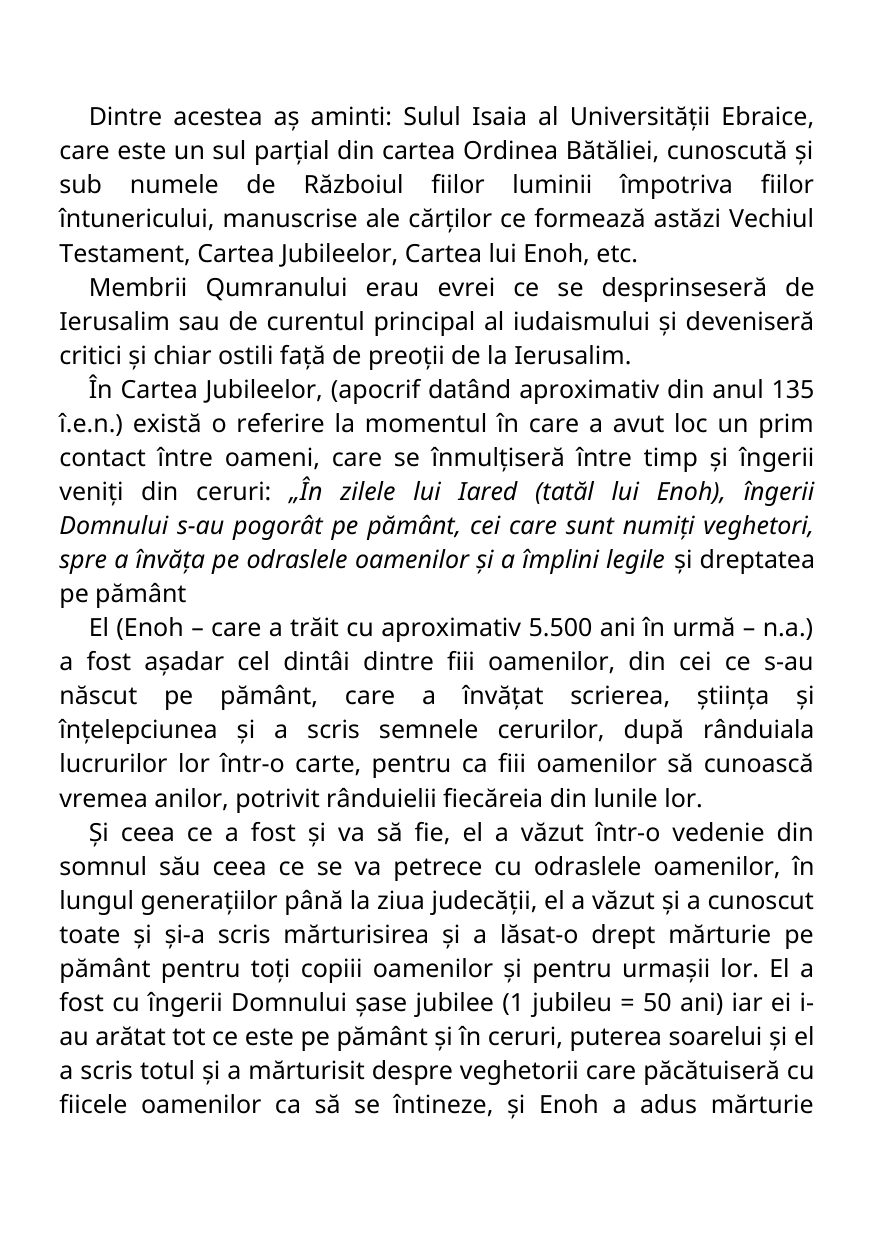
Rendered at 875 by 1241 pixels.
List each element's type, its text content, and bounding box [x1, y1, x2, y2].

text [59, 814, 815, 1121]
text Dintre acestea aş aminti: Sulul Isaia al Universităţii Ebraice, care este un sul parţial din cartea Ordinea Bătăliei, cunoscută şi sub numele de Războiul fiilor luminii împotriva fiilor întunericului, manuscrise ale cărţilor ce formează astăzi Vechiul Testament, Cartea Jubileelor, Cartea lui Enoh, etc. [59, 99, 815, 269]
text În Cartea Jubileelor, (apocrif datând aproximativ din anul 135 î.e.n.) există o referire la momentul în care a avut loc un prim contact între oameni, care se înmulţiseră între timp şi îngerii veniţi din ceruri: „În zilele lui Iared (tatăl lui Enoh), îngerii Domnului s-au pogorât pe pământ, cei care sunt numiţi veghetori, spre a învăţa pe odraslele oamenilor şi a împlini legile şi dreptatea pe pământ [59, 371, 815, 610]
text El (Enoh – care a trăit cu aproximativ 5.500 ani în urmă – n.a.) a fost aşadar cel dintâi dintre fiii oamenilor, din cei ce s-au născut pe pământ, care a învăţat scrierea, ştiinţa şi înţelepciunea şi a scris semnele cerurilor, după rânduiala lucrurilor lor într-o carte, pentru ca fiii oamenilor să cunoască vremea anilor, potrivit rânduielii fiecăreia din lunile lor. [59, 610, 815, 814]
text Membrii Qumranului erau evrei ce se desprinseseră de Ierusalim sau de curentul principal al iudaismului şi deveniseră critici şi chiar ostili faţă de preoţii de la Ierusalim. [59, 269, 815, 371]
